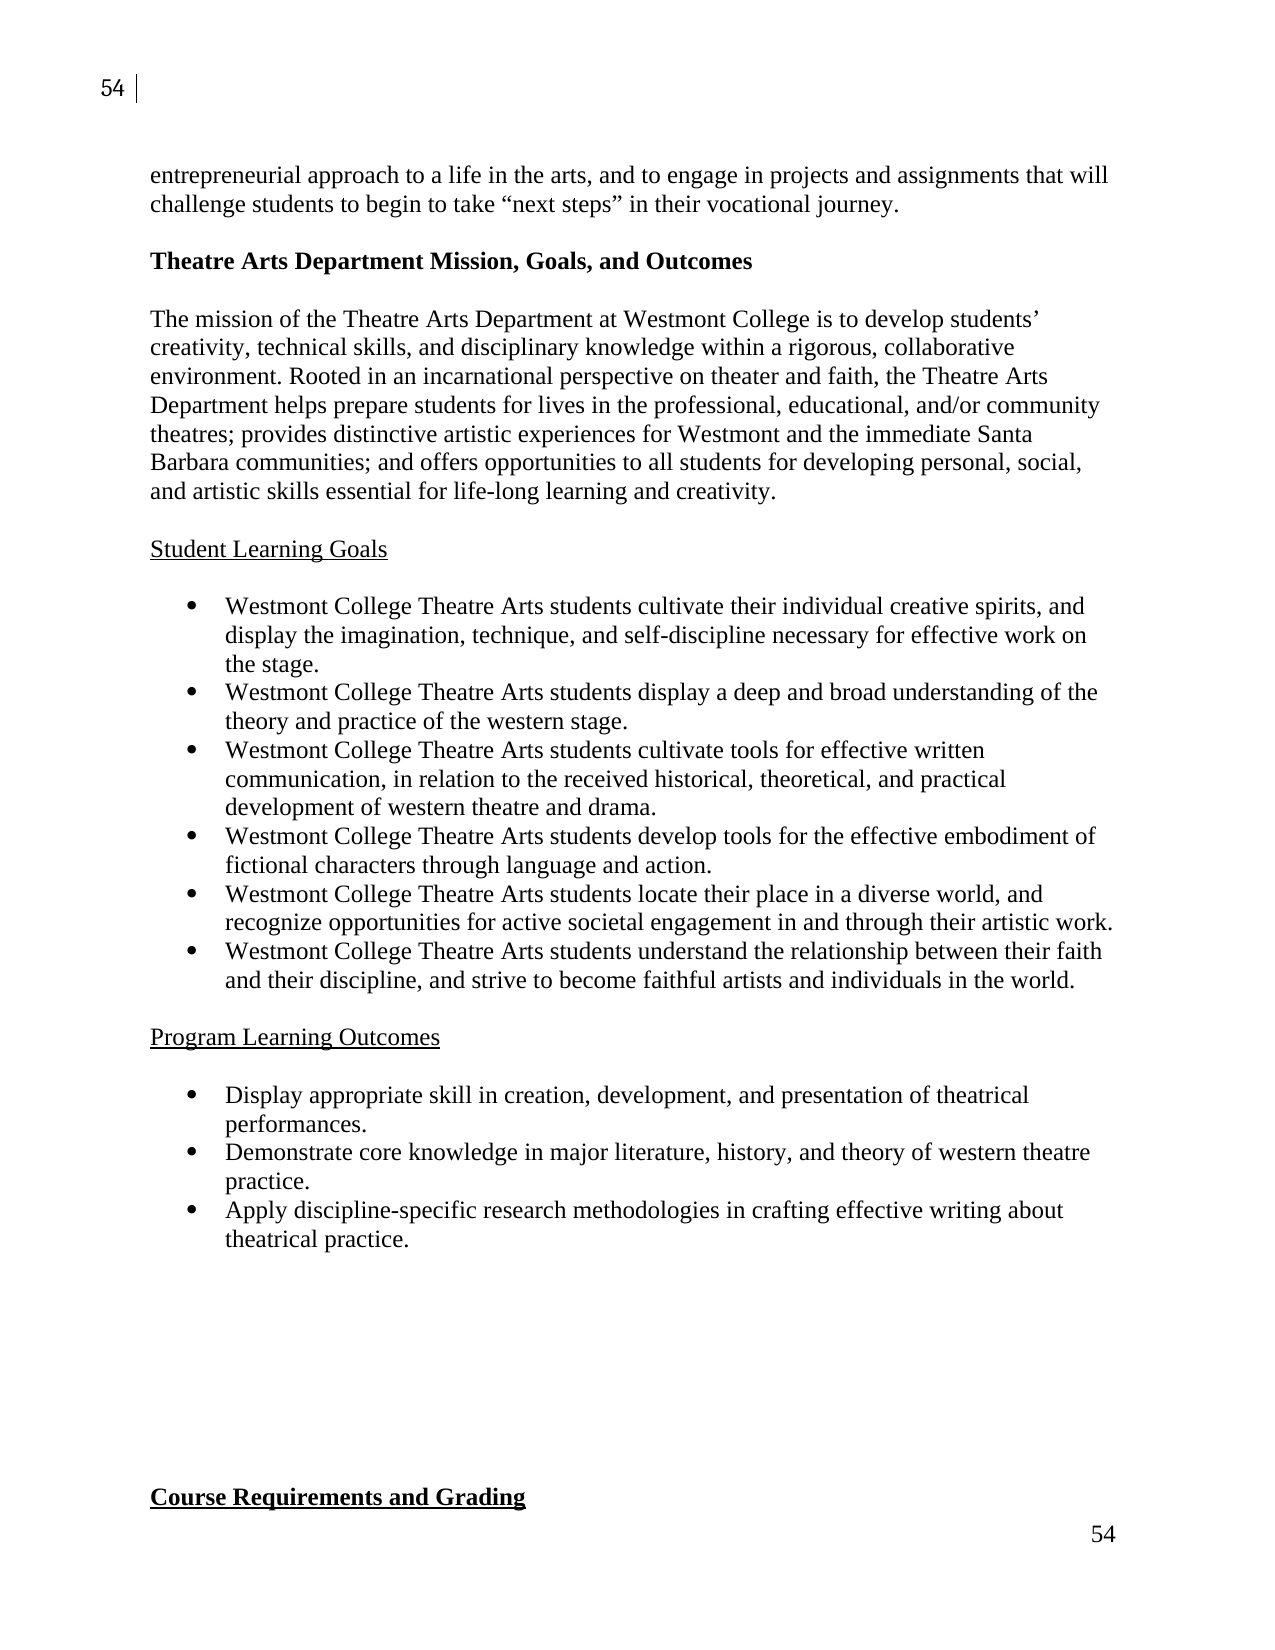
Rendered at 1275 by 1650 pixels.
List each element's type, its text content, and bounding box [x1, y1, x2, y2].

text Theatre Arts Department Mission, Goals, and Outcomes [150, 246, 1116, 275]
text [150, 160, 1116, 217]
list Westmont College Theatre Arts students cultivate tools for effective written communication, in relation to the received historical, theoretical, and practical development of western theatre and drama. [187, 735, 1116, 821]
list Westmont College Theatre Arts students develop tools for the effective embodiment of fictional characters through language and action. [187, 821, 1116, 879]
text Student Learning Goals [150, 534, 1116, 562]
list Display appropriate skill in creation, development, and presentation of theatrical performances. [187, 1080, 1116, 1137]
list Westmont College Theatre Arts students locate their place in a diverse world, and recognize opportunities for active societal engagement in and through their artistic work. [187, 879, 1116, 936]
list Westmont College Theatre Arts students display a deep and broad understanding of the theory and practice of the western stage. [187, 677, 1116, 735]
list Demonstrate core knowledge in major literature, history, and theory of western theatre practice. [187, 1137, 1116, 1195]
list Apply discipline-specific research methodologies in crafting effective writing about theatrical practice. [187, 1195, 1116, 1252]
text The mission of the Theatre Arts Department at Westmont College is to develop students’ creativity, technical skills, and disciplinary knowledge within a rigorous, collaborative environment. Rooted in an incarnational perspective on theater and faith, the Theatre Arts Department helps prepare students for lives in the professional, educational, and/or community theatres; provides distinctive artistic experiences for Westmont and the immediate Santa Barbara communities; and offers opportunities to all students for developing personal, social, and artistic skills essential for life-long learning and creativity. [150, 304, 1116, 505]
text Course Requirements and Grading [150, 1482, 1116, 1511]
list Westmont College Theatre Arts students cultivate their individual creative spirits, and display the imagination, technique, and self-discipline necessary for effective work on the stage. [187, 591, 1116, 677]
text Program Learning Outcomes [150, 1022, 1116, 1051]
list Westmont College Theatre Arts students understand the relationship between their faith and their discipline, and strive to become faithful artists and individuals in the world. [187, 936, 1116, 994]
